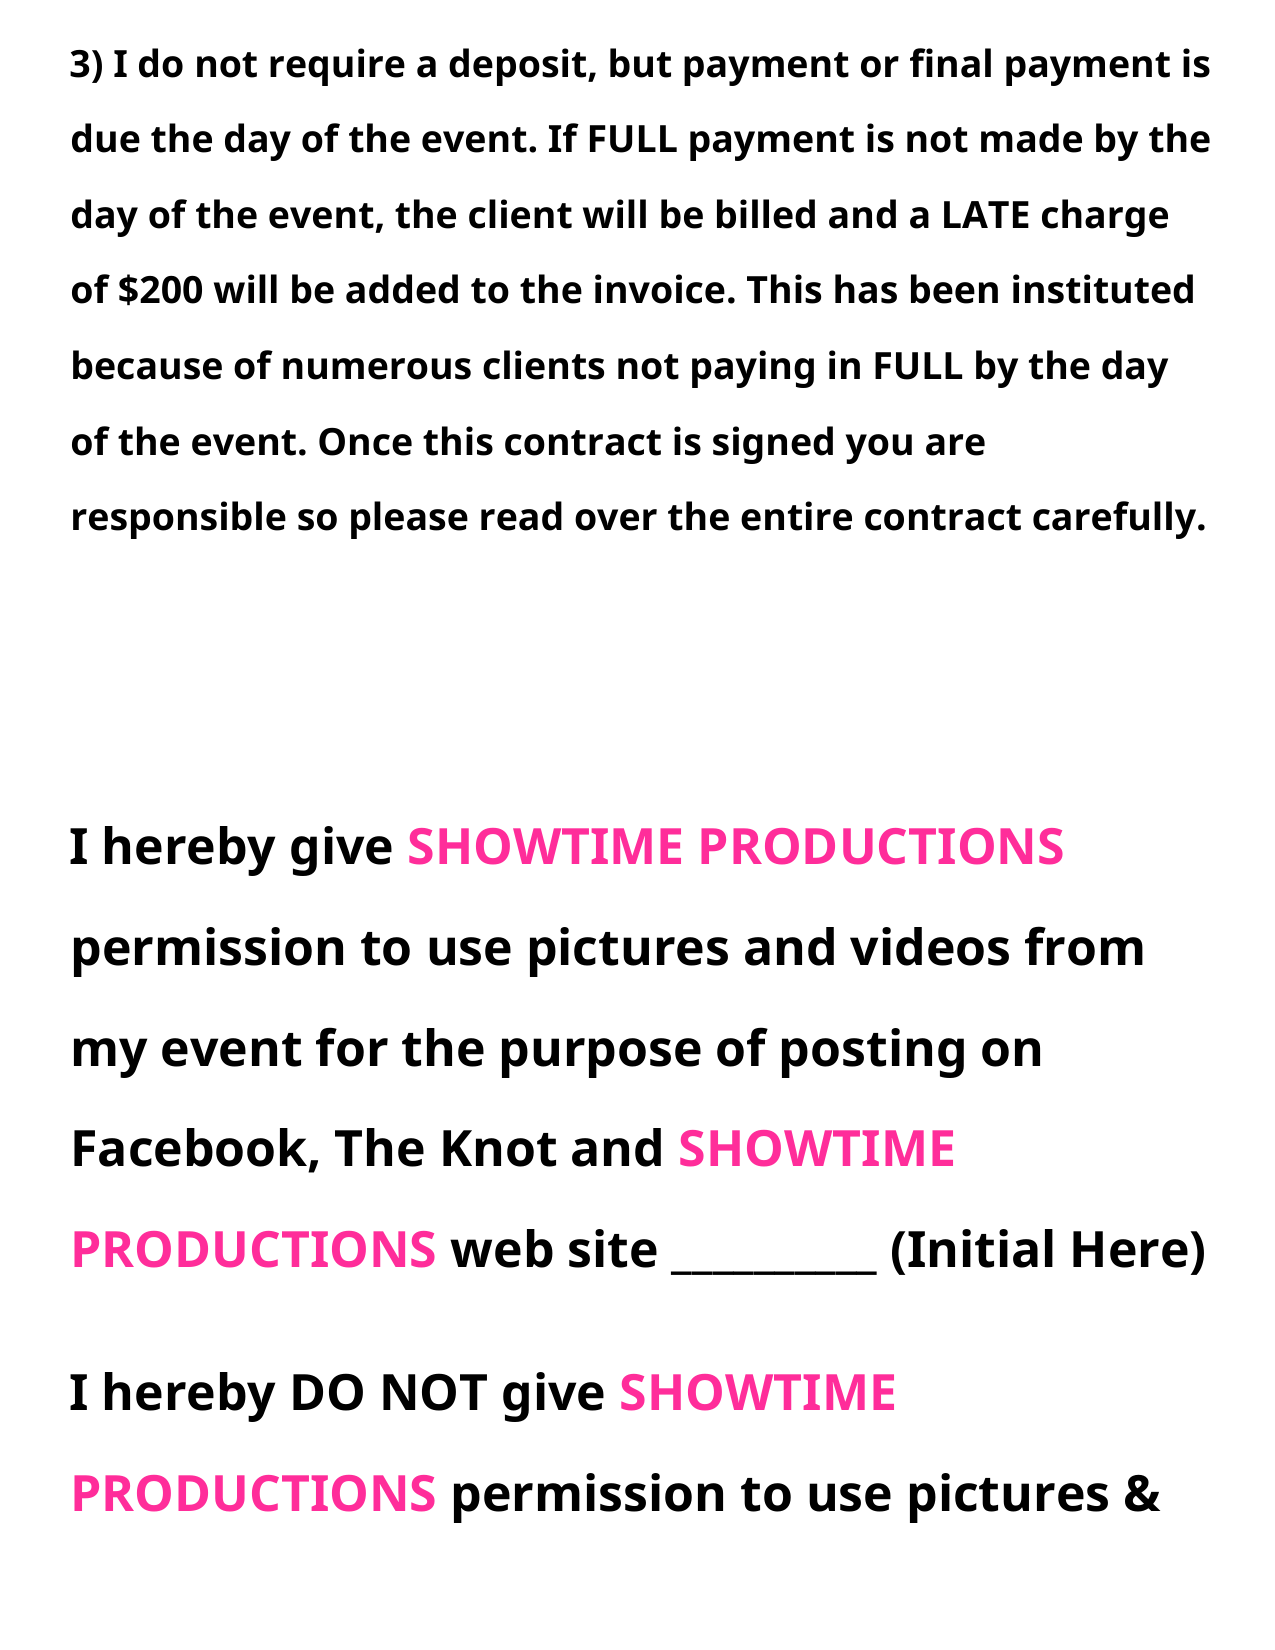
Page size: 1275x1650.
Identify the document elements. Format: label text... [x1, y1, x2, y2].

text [69, 1357, 1212, 1526]
text 3) I do not require a deposit, but payment or final payment is due the day of the event. If FULL payment is not made by the day of the event, the client will be billed and a LATE charge of $200 will be added to the invoice. This has been instituted because of numerous clients not paying in FULL by the day of the event. Once this contract is signed you are responsible so please read over the entire contract carefully. [69, 37, 1212, 541]
text I hereby give SHOWTIME PRODUCTIONS permission to use pictures and videos from my event for the purpose of posting on Facebook, The Knot and SHOWTIME PRODUCTIONS web site __________ (Initial Here) [69, 811, 1212, 1282]
